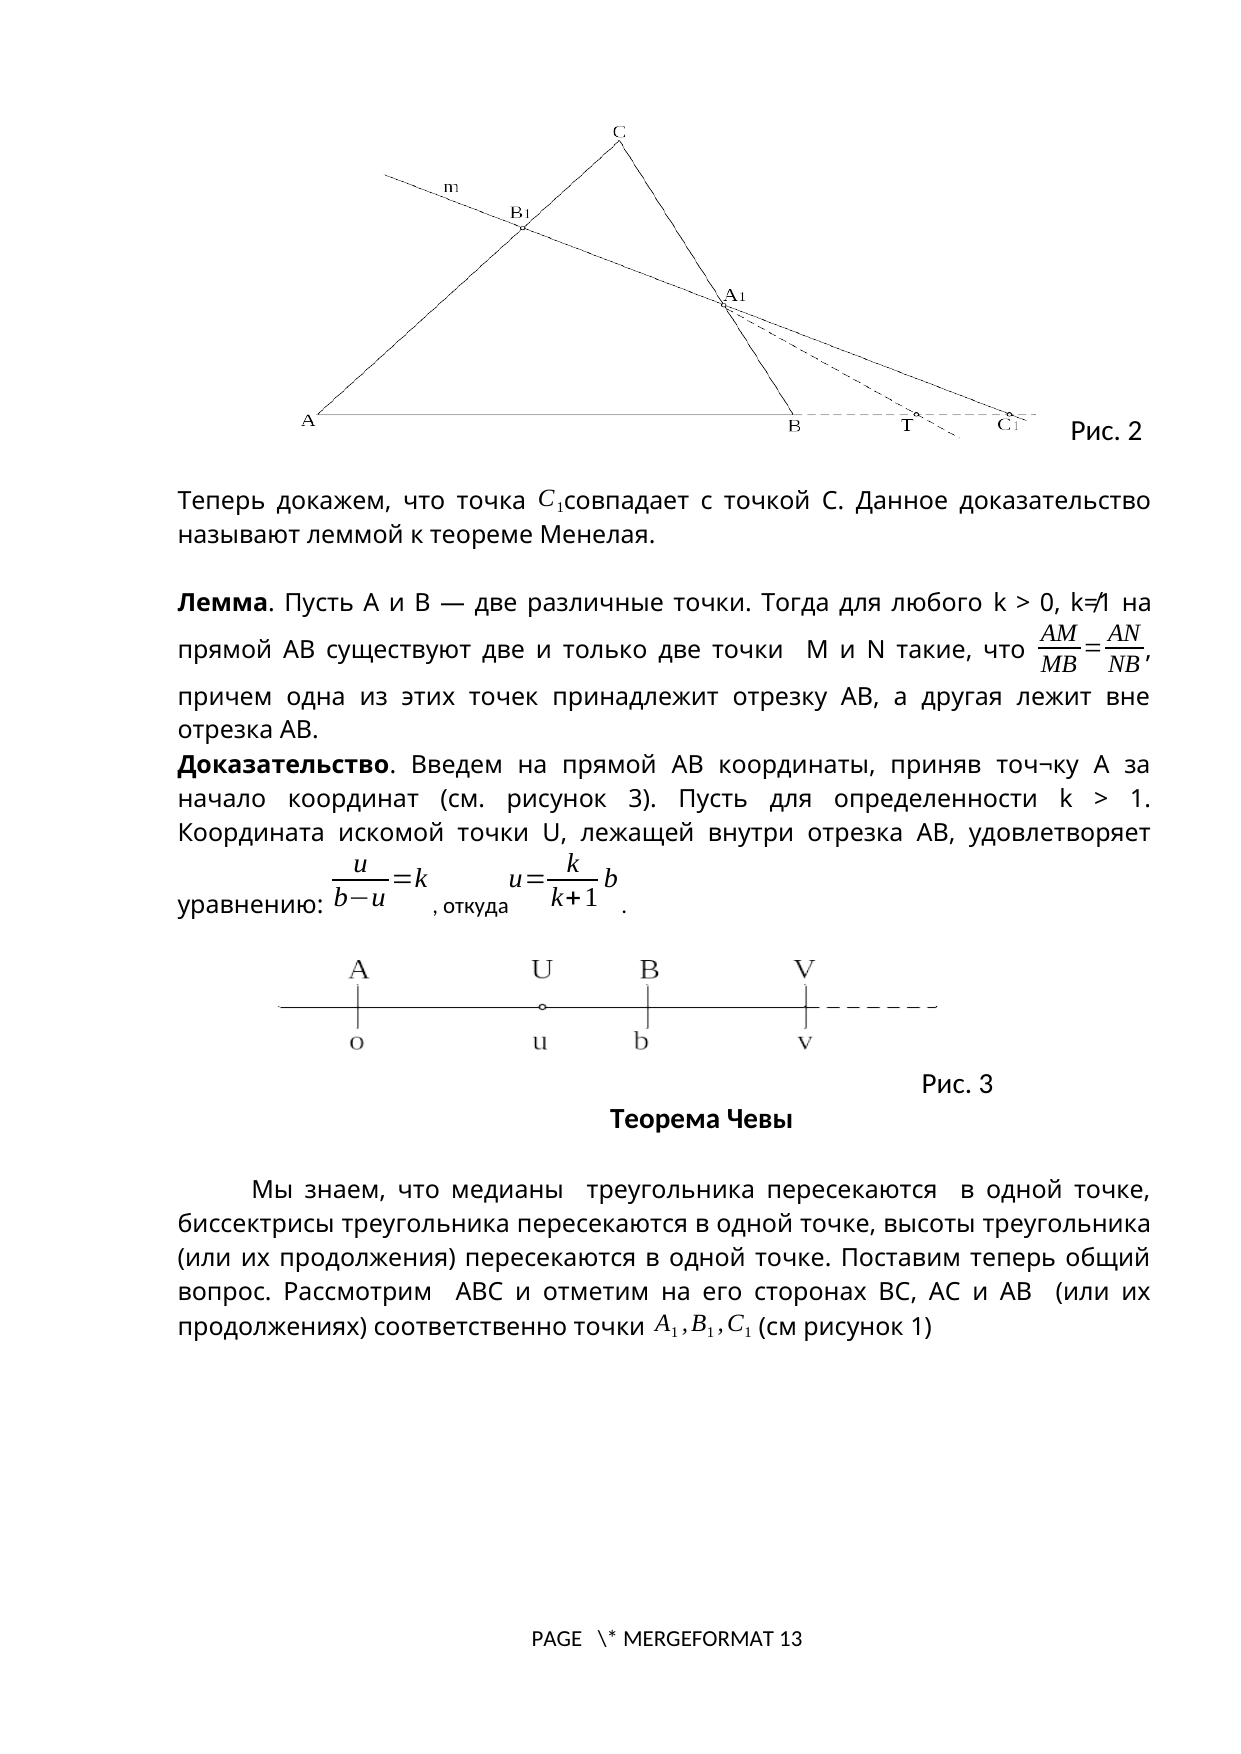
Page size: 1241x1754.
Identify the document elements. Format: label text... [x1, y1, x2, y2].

text Теорема Чевы [177, 1101, 1152, 1136]
text Рис. 3 [177, 1065, 1152, 1101]
text Рис. 2 [177, 118, 1152, 447]
text Лемма. Пусть А и В — две различные точки. Тогда для любого k > 0, k≠1 на прямой AB существуют две и только две точки M и N такие, что , причем одна из этих точек принадлежит отрезку AB, а другая лежит вне отрезка AB. [177, 585, 1152, 746]
text Мы знаем, что медианы треугольника пересекаются в одной точке, биссектрисы треугольника пересекаются в одной точке, высоты треугольника (или их продолжения) пересекаются в одной точке. Поставим теперь общий вопрос. Рассмотрим ABC и отметим на его сторонах BC, AC и AB (или их продолжениях) соответственно точки (см рисунок 1) [177, 1172, 1152, 1342]
text Доказательство. Введем на прямой AB координаты, приняв точ¬ку А за начало координат (см. рисунок 3). Пусть для определенности k > 1. Координата искомой точки U, лежащей внутри отрезка AB, удовлетворяет уравнению: , откуда. [177, 746, 1152, 920]
text Теперь докажем, что точка совпадает с точкой С. Данное доказательство называют леммой к теореме Менелая. [177, 483, 1152, 551]
